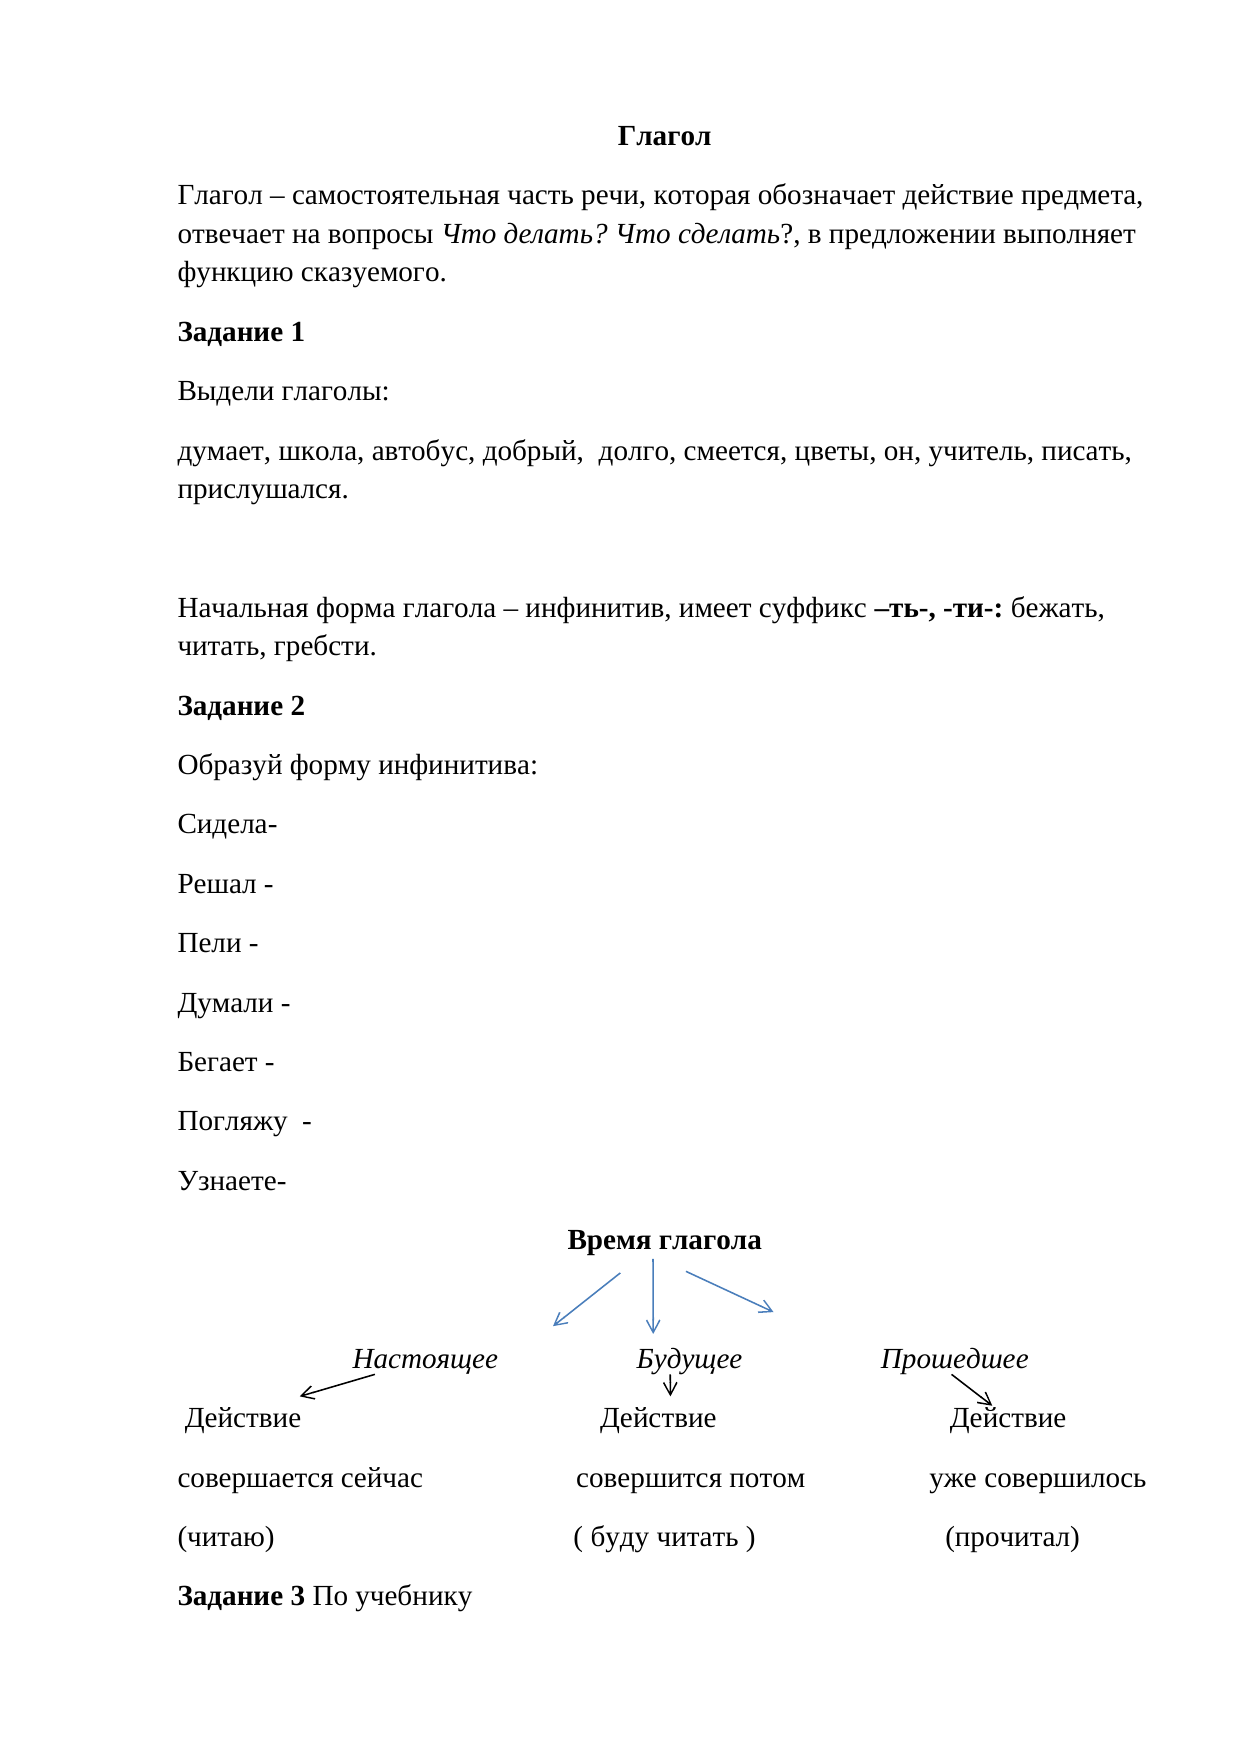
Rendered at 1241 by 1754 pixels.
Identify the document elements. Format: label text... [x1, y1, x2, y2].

text Начальная форма глагола – инфинитив, имеет суффикс –ть-, -ти-: бежать, читать, гребсти. [177, 590, 1152, 662]
text Время глагола [177, 1222, 1152, 1256]
text Сидела- [177, 807, 1152, 840]
text Пели - [177, 925, 1152, 959]
text думает, школа, автобус, добрый, долго, смеется, цветы, он, учитель, писать, прислушался. [177, 433, 1152, 505]
text Выдели глаголы: [177, 373, 1152, 407]
text (читаю) ( буду читать ) (прочитал) [177, 1519, 1152, 1553]
text Глагол [177, 118, 1152, 152]
text Задание 1 [177, 314, 1152, 347]
text совершается сейчас совершится потом уже совершилось [177, 1460, 1152, 1493]
text Действие Действие Действие [177, 1400, 1152, 1434]
text Погляжу - [177, 1103, 1152, 1137]
text Задание 2 [177, 688, 1152, 721]
text Решал - [177, 866, 1152, 899]
text Настоящее Будущее Прошедшее [177, 1341, 1152, 1374]
text Образуй форму инфинитива: [177, 747, 1152, 781]
text Бегает - [177, 1044, 1152, 1078]
text Думали - [177, 985, 1152, 1018]
text Узнаете- [177, 1163, 1152, 1196]
text Глагол – самостоятельная часть речи, которая обозначает действие предмета, отвечает на вопросы Что делать? Что сделать?, в предложении выполняет функцию сказуемого. [177, 177, 1152, 288]
text Задание 3 По учебнику [177, 1578, 1152, 1612]
